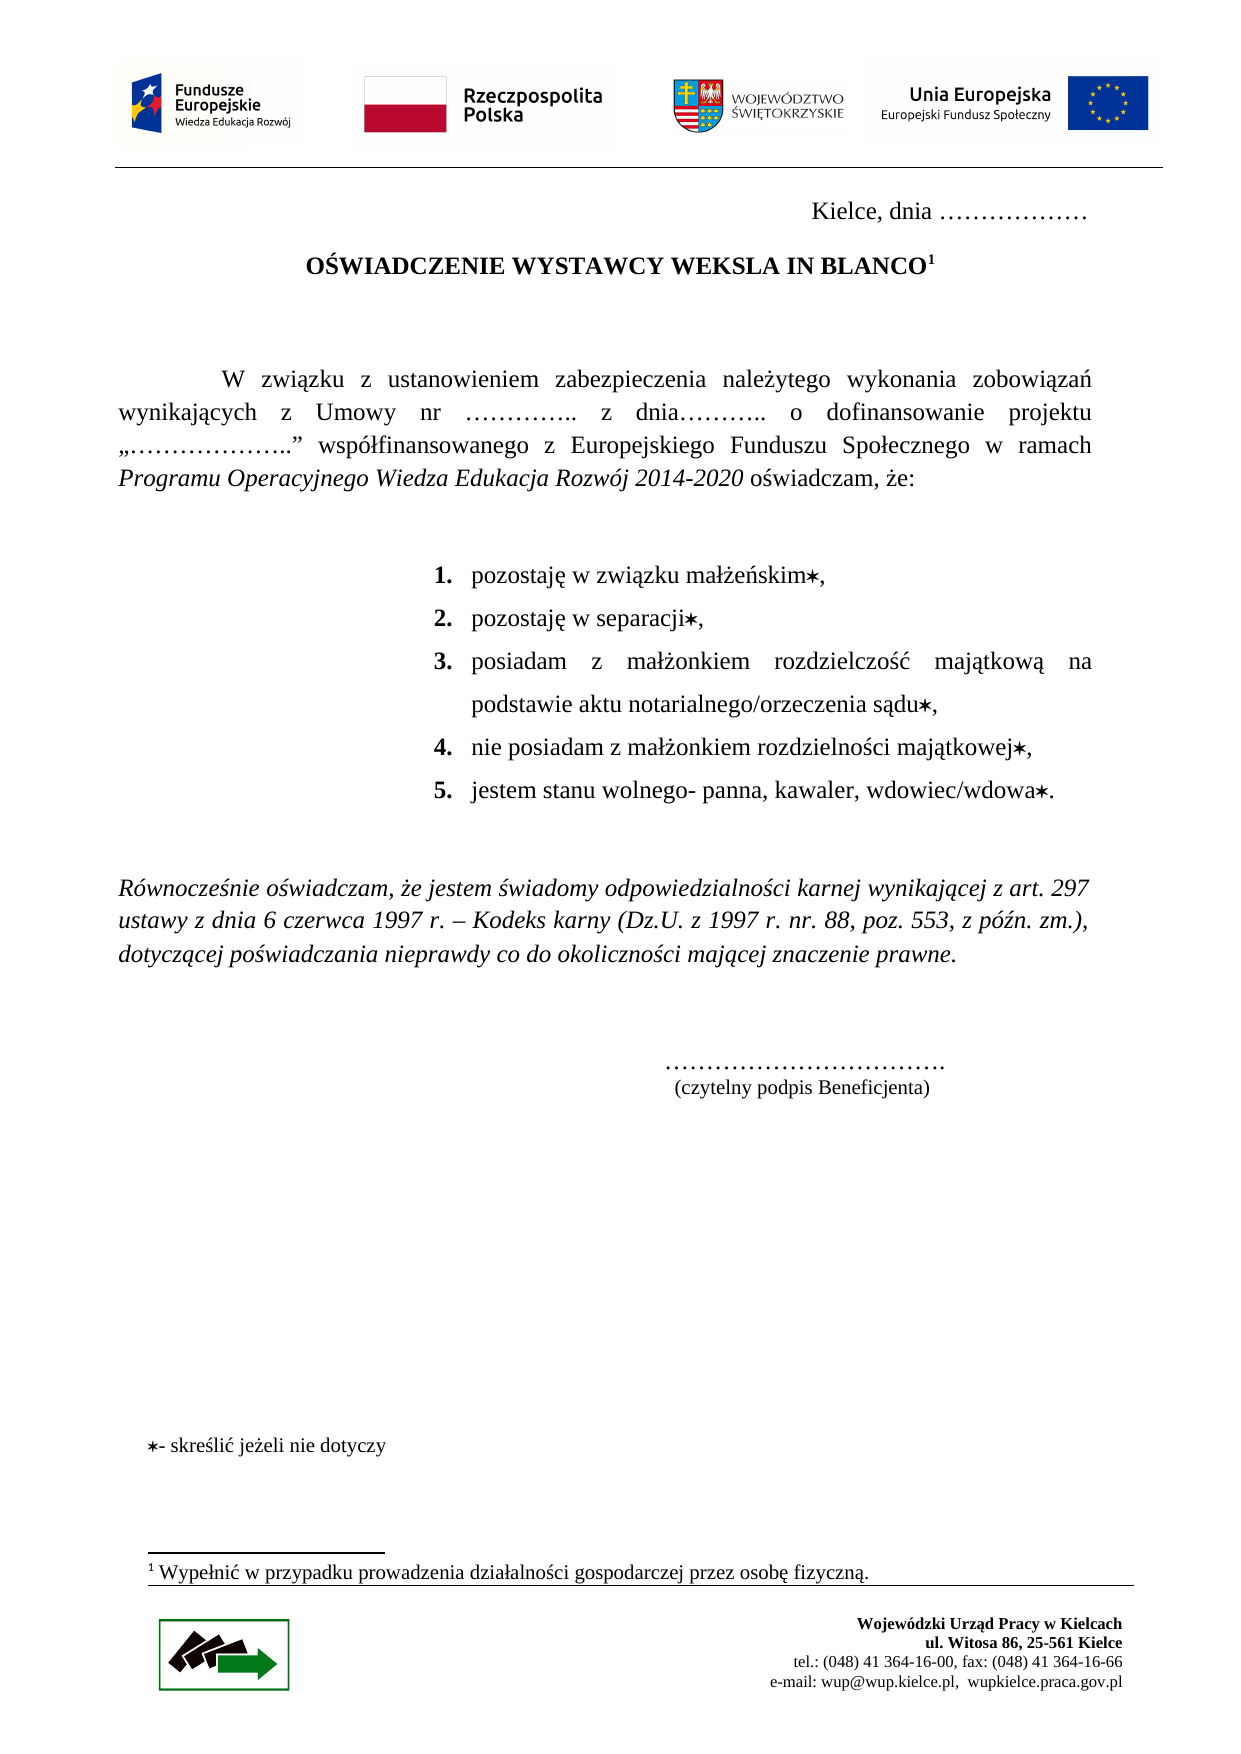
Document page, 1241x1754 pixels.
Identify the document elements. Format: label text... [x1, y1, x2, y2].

text - skreślić jeżeli nie dotyczy [148, 1433, 1092, 1457]
picture [158, 1619, 290, 1691]
text OŚWIADCZENIE WYSTAWCY WEKSLA IN BLANCO [148, 251, 1092, 279]
list jestem stanu wolnego- panna, kawaler, wdowiec/wdowa. [434, 776, 1092, 804]
text Kielce, dnia ……………… [369, 196, 1092, 225]
text (czytelny podpis Beneficjenta) [620, 1075, 1092, 1099]
picture [117, 59, 304, 148]
text W związku z ustanowieniem zabezpieczenia należytego wykonania zobowiązań wynikających z Umowy nr ………….. z dnia……….. o dofinansowanie projektu „………………..” współfinansowanego z Europejskiego Funduszu Społecznego w ramach Programu Operacyjnego Wiedza Edukacja Rozwój 2014-2020 oświadczam, że: [118, 364, 1092, 492]
list posiadam z małżonkiem rozdzielczość majątkową na podstawie aktu notarialnego/orzeczenia sądu, [434, 646, 1092, 718]
list pozostaję w separacji, [434, 603, 1092, 632]
picture [347, 59, 620, 151]
text ……………………………. [620, 1046, 1092, 1075]
picture [864, 59, 1163, 148]
picture [669, 75, 854, 145]
list pozostaję w związku małżeńskim, [434, 560, 1092, 589]
text Równocześnie oświadczam, że jestem świadomy odpowiedzialności karnej wynikającej z art. 297 ustawy z dnia 6 czerwca 1997 r. – Kodeks karny (Dz.U. z 1997 r. nr. 88, poz. 553, z późn. zm.), dotyczącej poświadczania nieprawdy co do okoliczności mającej znaczenie prawne. [118, 873, 1092, 967]
list nie posiadam z małżonkiem rozdzielności majątkowej, [434, 732, 1092, 761]
